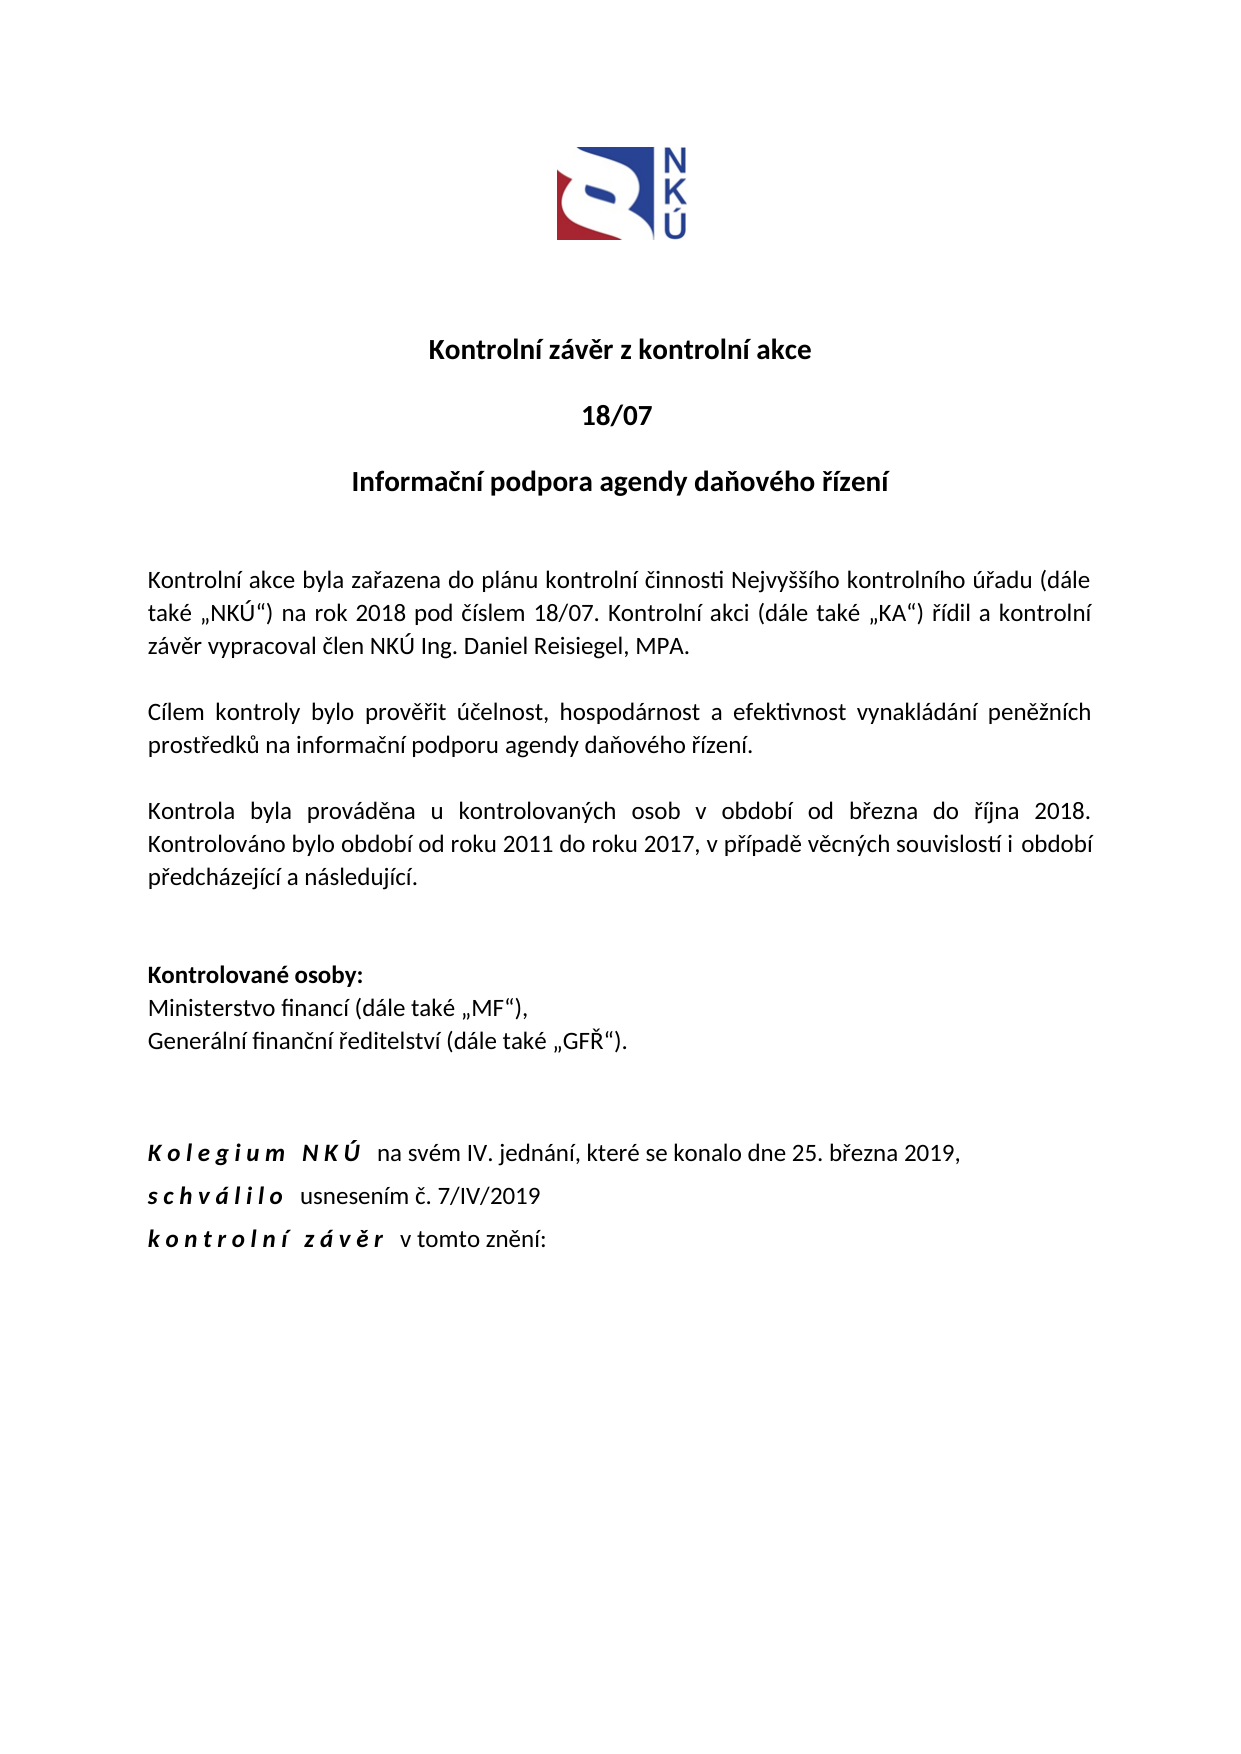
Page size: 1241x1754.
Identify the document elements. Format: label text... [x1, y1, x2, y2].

text Cílem kontroly bylo prověřit účelnost, hospodárnost a efektivnost vynakládání peněžních prostředků na informační podporu agendy daňového řízení. [148, 696, 1092, 760]
text Generální finanční ředitelství (dále také „GFŘ“). [148, 1026, 1092, 1056]
picture [557, 147, 687, 240]
text K o l e g i u m N K Ú na svém IV. jednání, které se konalo dne 25. března 2019, [148, 1137, 1085, 1167]
text Kontrolní závěr z kontrolní akce [148, 331, 1092, 367]
text k o n t r o l n í z á v ě r v tomto znění: [148, 1223, 1085, 1253]
text Kontrolní akce byla zařazena do plánu kontrolní činnosti Nejvyššího kontrolního úřadu (dále také „NKÚ“) na rok 2018 pod číslem 18/07. Kontrolní akci (dále také „KA“) řídil a kontrolní závěr vypracoval člen NKÚ Ing. Daniel Reisiegel, MPA. [148, 565, 1092, 661]
text Ministerstvo financí (dále také „MF“), [148, 993, 1092, 1023]
text Kontrolované osoby: [148, 960, 1092, 990]
text s c h v á l i l o usnesením č. 7/IV/2019 [148, 1180, 1085, 1210]
text Kontrola byla prováděna u kontrolovaných osob v období od března do října 2018. Kontrolováno bylo období od roku 2011 do roku 2017, v případě věcných souvislostí i období předcházející a následující. [148, 795, 1092, 891]
text 18/07 [148, 397, 1085, 433]
text Informační podpora agendy daňového řízení [148, 463, 1092, 499]
